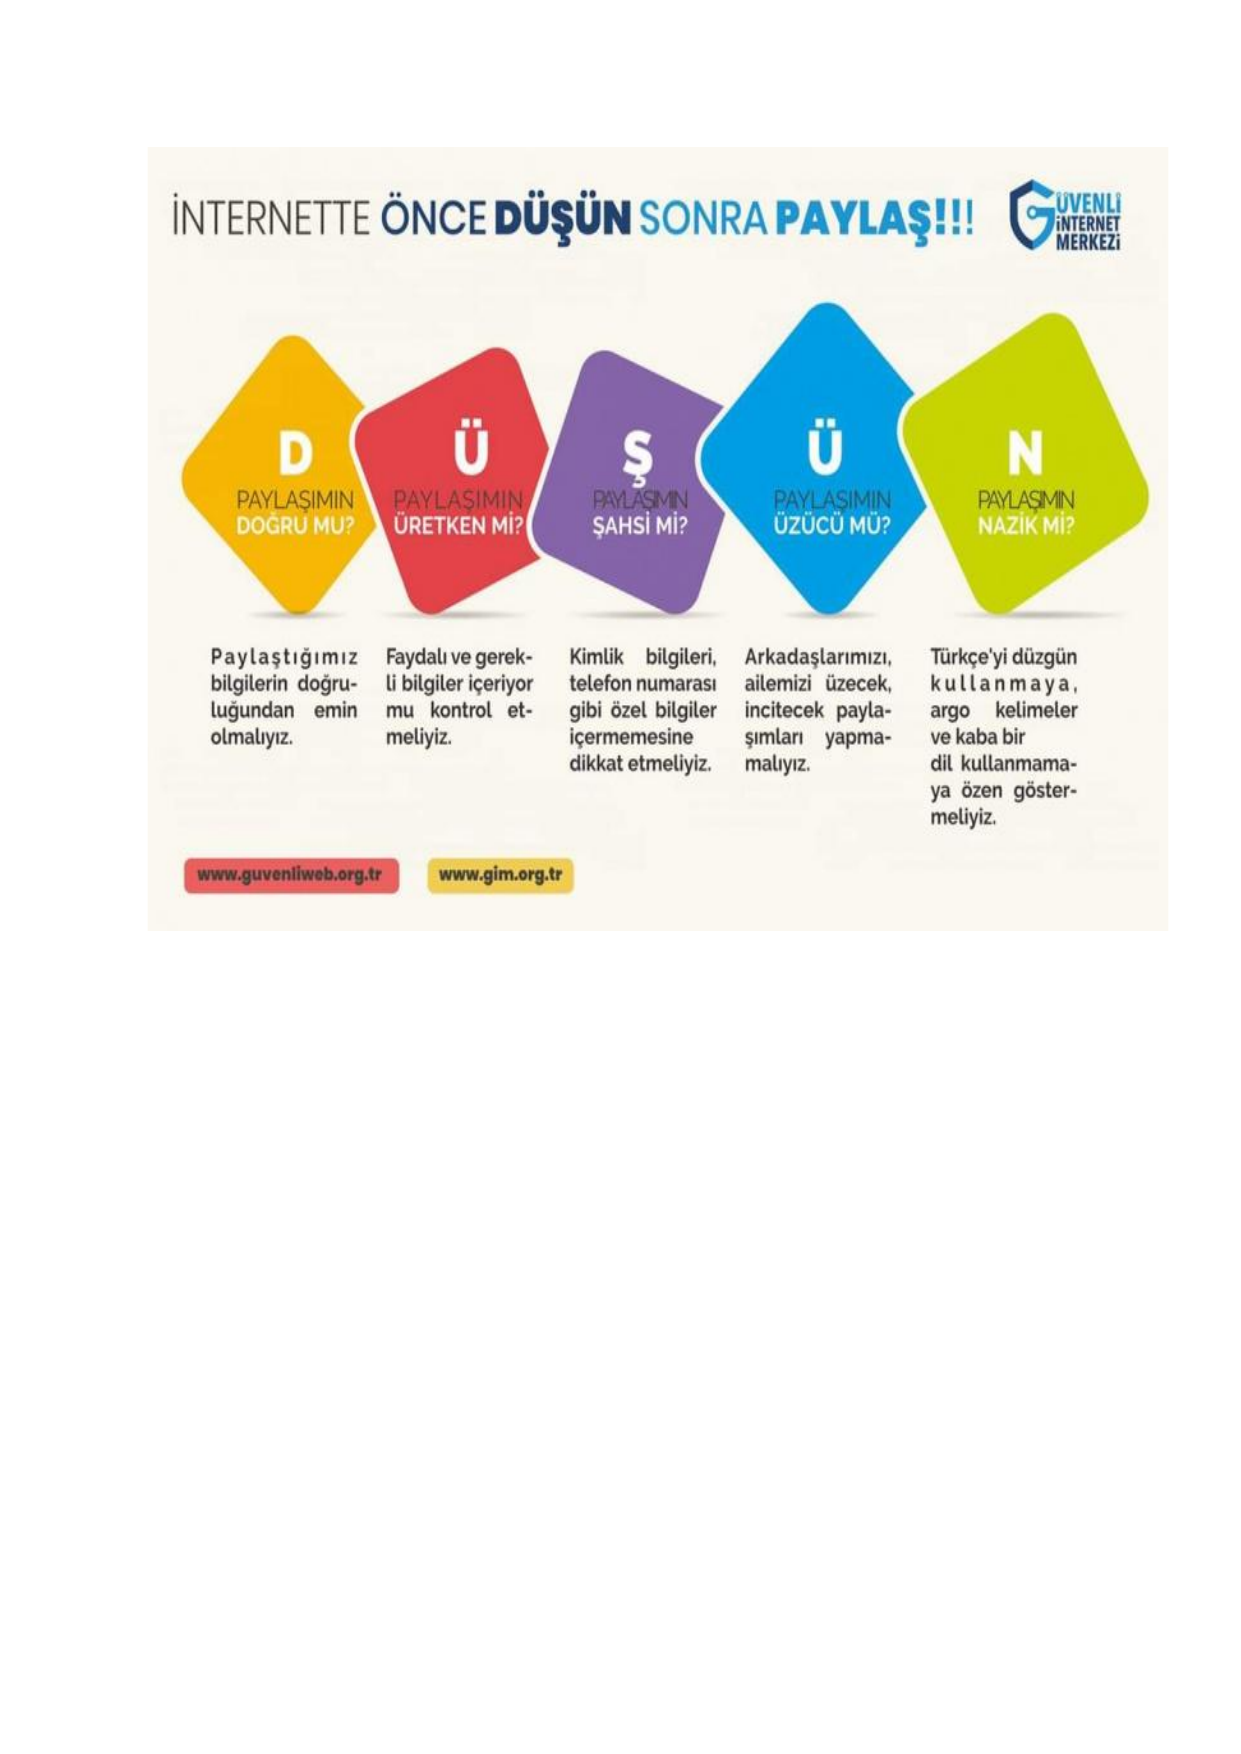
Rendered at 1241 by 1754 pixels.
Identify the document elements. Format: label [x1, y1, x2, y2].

picture [147, 147, 1169, 931]
